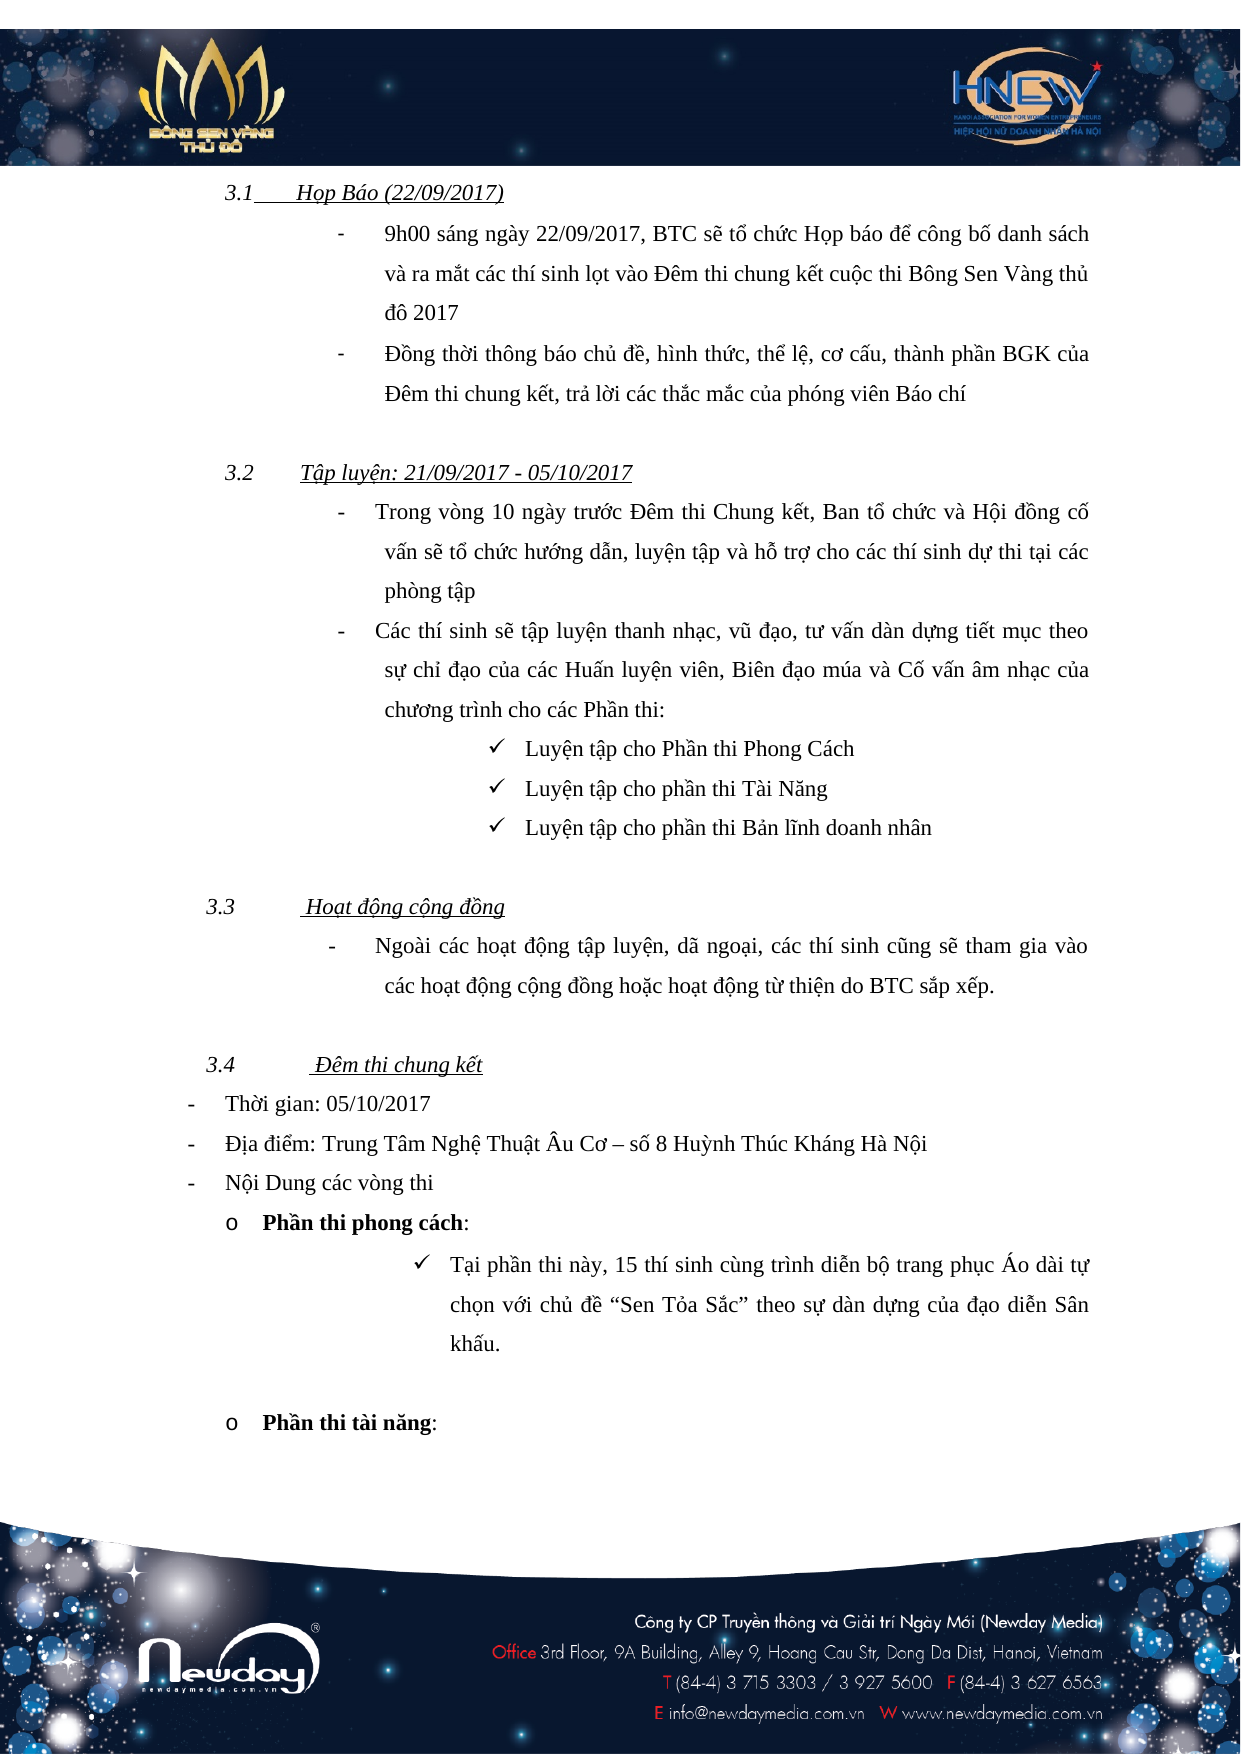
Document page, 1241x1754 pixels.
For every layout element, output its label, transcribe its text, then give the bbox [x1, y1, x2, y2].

list Ngoài các hoạt động tập luyện, dã ngoại, các thí sinh cũng sẽ tham gia vào các hoạt động cộng đồng hoặc hoạt động từ thiện do BTC sắp xếp. [328, 933, 1090, 998]
list Trong vòng 10 ngày trước Đêm thi Chung kết, Ban tổ chức và Hội đồng cố vấn sẽ tổ chức hướng dẫn, luyện tập và hỗ trợ cho các thí sinh dự thi tại các phòng tập [337, 498, 1090, 604]
list Phần thi phong cách: [225, 1209, 1090, 1237]
list Thời gian: 05/10/2017 [187, 1091, 1090, 1117]
list Nội Dung các vòng thi [187, 1169, 1090, 1196]
list 9h00 sáng ngày 22/09/2017, BTC sẽ tổ chức Họp báo để công bố danh sách và ra mắt các thí sinh lọt vào Đêm thi chung kết cuộc thi Bông Sen Vàng thủ đô 2017 [337, 219, 1090, 326]
list Tại phần thi này, 15 thí sinh cùng trình diễn bộ trang phục Áo dài tự chọn với chủ đề “Sen Tỏa Sắc” theo sự dàn dựng của đạo diễn Sân khấu. [412, 1251, 1090, 1357]
picture [0, 29, 1241, 166]
list Địa điểm: Trung Tâm Nghệ Thuật Âu Cơ – số 8 Huỳnh Thúc Kháng Hà Nội [187, 1130, 1090, 1156]
list Luyện tập cho phần thi Bản lĩnh doanh nhân [487, 814, 1090, 841]
picture [0, 1522, 1241, 1754]
list Tập luyện: 21/09/2017 - 05/10/2017 [225, 459, 1090, 485]
list Phần thi tài năng: [225, 1409, 1090, 1437]
list Đêm thi chung kết [206, 1051, 1090, 1077]
list Các thí sinh sẽ tập luyện thanh nhạc, vũ đạo, tư vấn dàn dựng tiết mục theo sự chỉ đạo của các Huấn luyện viên, Biên đạo múa và Cố vấn âm nhạc của chương trình cho các Phần thi: [337, 617, 1090, 722]
list Đồng thời thông báo chủ đề, hình thức, thể lệ, cơ cấu, thành phần BGK của Đêm thi chung kết, trả lời các thắc mắc của phóng viên Báo chí [337, 339, 1090, 406]
list Luyện tập cho Phần thi Phong Cách [487, 735, 1090, 762]
list Hoạt động cộng đồng [206, 893, 1090, 919]
list Luyện tập cho phần thi Tài Năng [487, 775, 1090, 801]
list Họp Báo (22/09/2017) [225, 102, 1090, 206]
